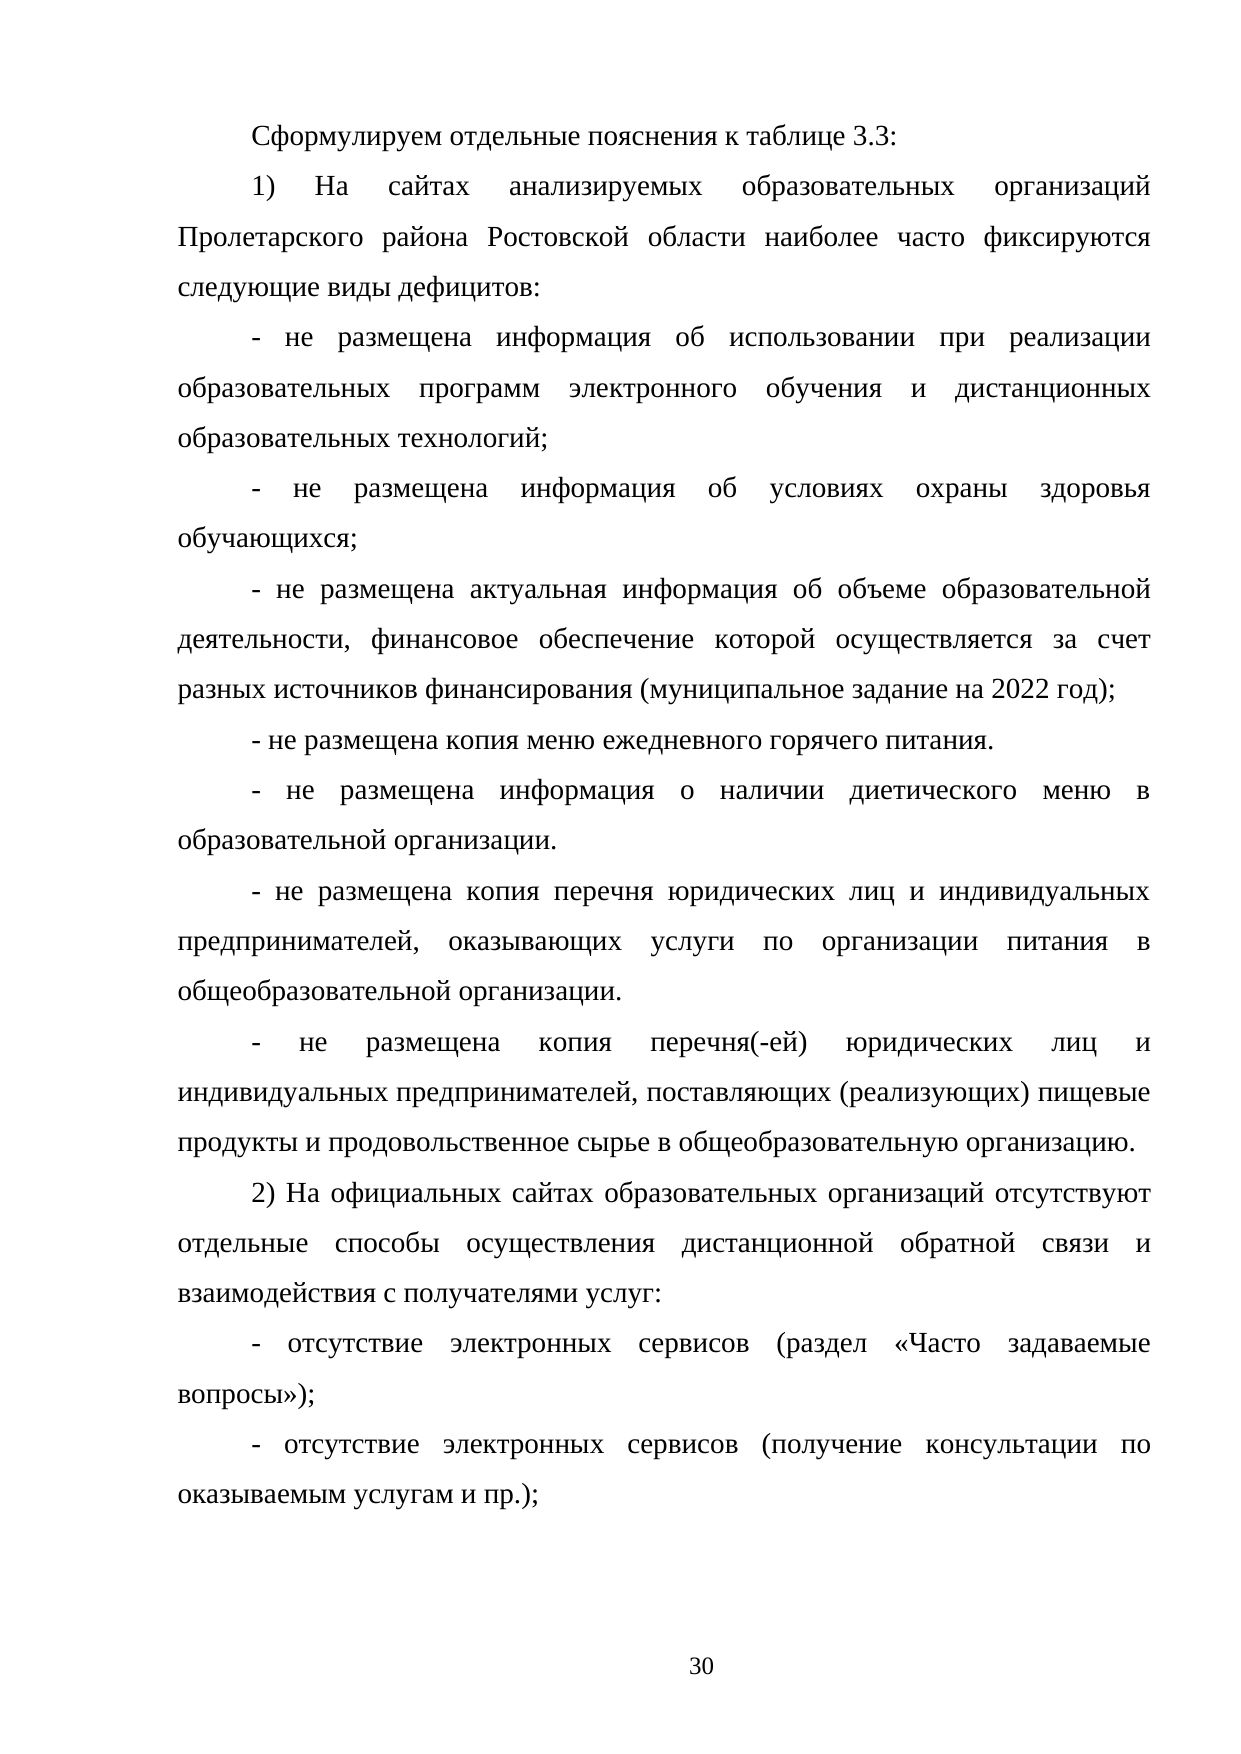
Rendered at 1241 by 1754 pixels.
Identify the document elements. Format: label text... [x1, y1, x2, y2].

text - не размещена актуальная информация об объеме образовательной деятельности, финансовое обеспечение которой осуществляется за счет разных источников финансирования (муниципальное задание на 2022 год); [177, 571, 1152, 705]
text - отсутствие электронных сервисов (получение консультации по оказываемым услугам и пр.); [177, 1426, 1152, 1510]
text - не размещена информация об использовании при реализации образовательных программ электронного обучения и дистанционных образовательных технологий; [177, 319, 1152, 453]
text - не размещена информация об условиях охраны здоровья обучающихся; [177, 470, 1152, 554]
text - отсутствие электронных сервисов (раздел «Часто задаваемые вопросы»); [177, 1326, 1152, 1409]
text Сформулируем отдельные пояснения к таблице 3.3: [177, 118, 1152, 152]
text 2) На официальных сайтах образовательных организаций отсутствуют отдельные способы осуществления дистанционной обратной связи и взаимодействия с получателями услуг: [177, 1175, 1152, 1309]
text - не размещена копия перечня(-ей) юридических лиц и индивидуальных предпринимателей, поставляющих (реализующих) пищевые продукты и продовольственное сырье в общеобразовательную организацию. [177, 1024, 1152, 1158]
text - не размещена информация о наличии диетического меню в образовательной организации. [177, 772, 1152, 856]
text - не размещена копия меню ежедневного горячего питания. [177, 722, 1152, 755]
text - не размещена копия перечня юридических лиц и индивидуальных предпринимателей, оказывающих услуги по организации питания в общеобразовательной организации. [177, 873, 1152, 1007]
text 1) На сайтах анализируемых образовательных организаций Пролетарского района Ростовской области наиболее часто фиксируются следующие виды дефицитов: [177, 168, 1152, 303]
